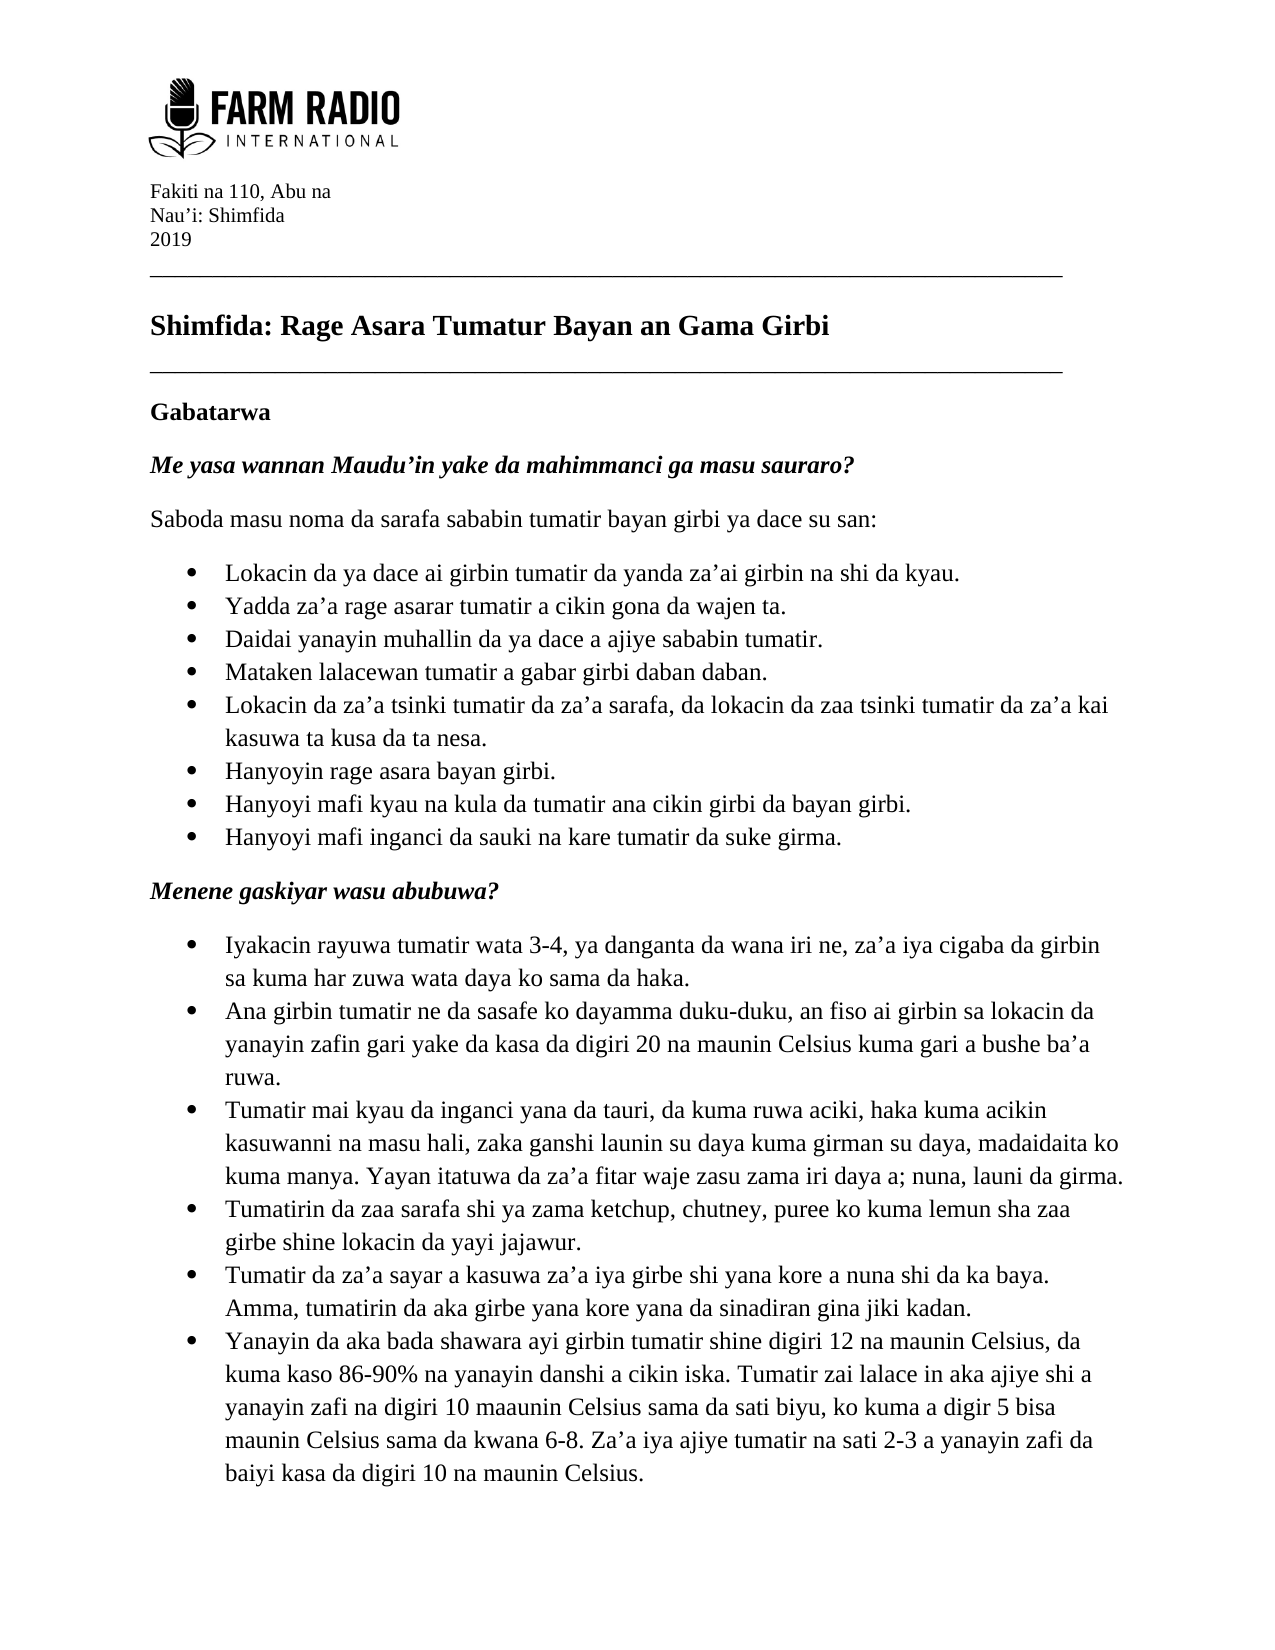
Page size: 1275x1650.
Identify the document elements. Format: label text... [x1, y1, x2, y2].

text Saboda masu noma da sarafa sababin tumatir bayan girbi ya dace su san: [150, 504, 1125, 533]
list Lokacin da ya dace ai girbin tumatir da yanda za’ai girbin na shi da kyau. [187, 558, 1125, 587]
list Yanayin da aka bada shawara ayi girbin tumatir shine digiri 12 na maunin Celsius, da kuma kaso 86-90% na yanayin danshi a cikin iska. Tumatir zai lalace in aka ajiye shi a yanayin zafi na digiri 10 maaunin Celsius sama da sati biyu, ko kuma a digir 5 bisa maunin Celsius sama da kwana 6-8. Za’a iya ajiye tumatir na sati 2-3 a yanayin zafi da baiyi kasa da digiri 10 na maunin Celsius. [187, 1326, 1125, 1487]
list Mataken lalacewan tumatir a gabar girbi daban daban. [187, 657, 1125, 686]
list Tumatirin da zaa sarafa shi ya zama ketchup, chutney, puree ko kuma lemun sha zaa girbe shine lokacin da yayi jajawur. [187, 1194, 1125, 1256]
text 2019 [150, 227, 1125, 251]
list Hanyoyi mafi inganci da sauki na kare tumatir da suke girma. [187, 822, 1125, 851]
picture [131, 65, 415, 172]
list Ana girbin tumatir ne da sasafe ko dayamma duku-duku, an fiso ai girbin sa lokacin da yanayin zafin gari yake da kasa da digiri 20 na maunin Celsius kuma gari a bushe ba’a ruwa. [187, 996, 1125, 1091]
list Lokacin da za’a tsinki tumatir da za’a sarafa, da lokacin da zaa tsinki tumatir da za’a kai kasuwa ta kusa da ta nesa. [187, 690, 1125, 752]
list Iyakacin rayuwa tumatir wata 3-4, ya danganta da wana iri ne, za’a iya cigaba da girbin sa kuma har zuwa wata daya ko sama da haka. [187, 930, 1125, 992]
text Menene gaskiyar wasu abubuwa? [150, 876, 1125, 905]
list Hanyoyin rage asara bayan girbi. [187, 756, 1125, 785]
list Yadda za’a rage asarar tumatir a cikin gona da wajen ta. [187, 591, 1125, 620]
list Tumatir mai kyau da inganci yana da tauri, da kuma ruwa aciki, haka kuma acikin kasuwanni na masu hali, zaka ganshi launin su daya kuma girman su daya, madaidaita ko kuma manya. Yayan itatuwa da za’a fitar waje zasu zama iri daya a; nuna, launi da girma. [187, 1095, 1125, 1190]
text Gabatarwa [150, 397, 1125, 425]
list Hanyoyi mafi kyau na kula da tumatir ana cikin girbi da bayan girbi. [187, 789, 1125, 818]
subtitle Fakiti na 110, Abu na [150, 179, 1125, 203]
text _________________________________________________________________________ [150, 347, 1125, 376]
text Me yasa wannan Maudu’in yake da mahimmanci ga masu sauraro? [150, 450, 1125, 479]
subtitle Nau’i: Shimfida [150, 203, 1125, 227]
subtitle _________________________________________________________________________ [150, 251, 1125, 280]
text Shimfida: Rage Asara Tumatur Bayan an Gama Girbi [150, 308, 1125, 342]
list Tumatir da za’a sayar a kasuwa za’a iya girbe shi yana kore a nuna shi da ka baya. Amma, tumatirin da aka girbe yana kore yana da sinadiran gina jiki kadan. [187, 1260, 1125, 1322]
list Daidai yanayin muhallin da ya dace a ajiye sababin tumatir. [187, 624, 1125, 653]
